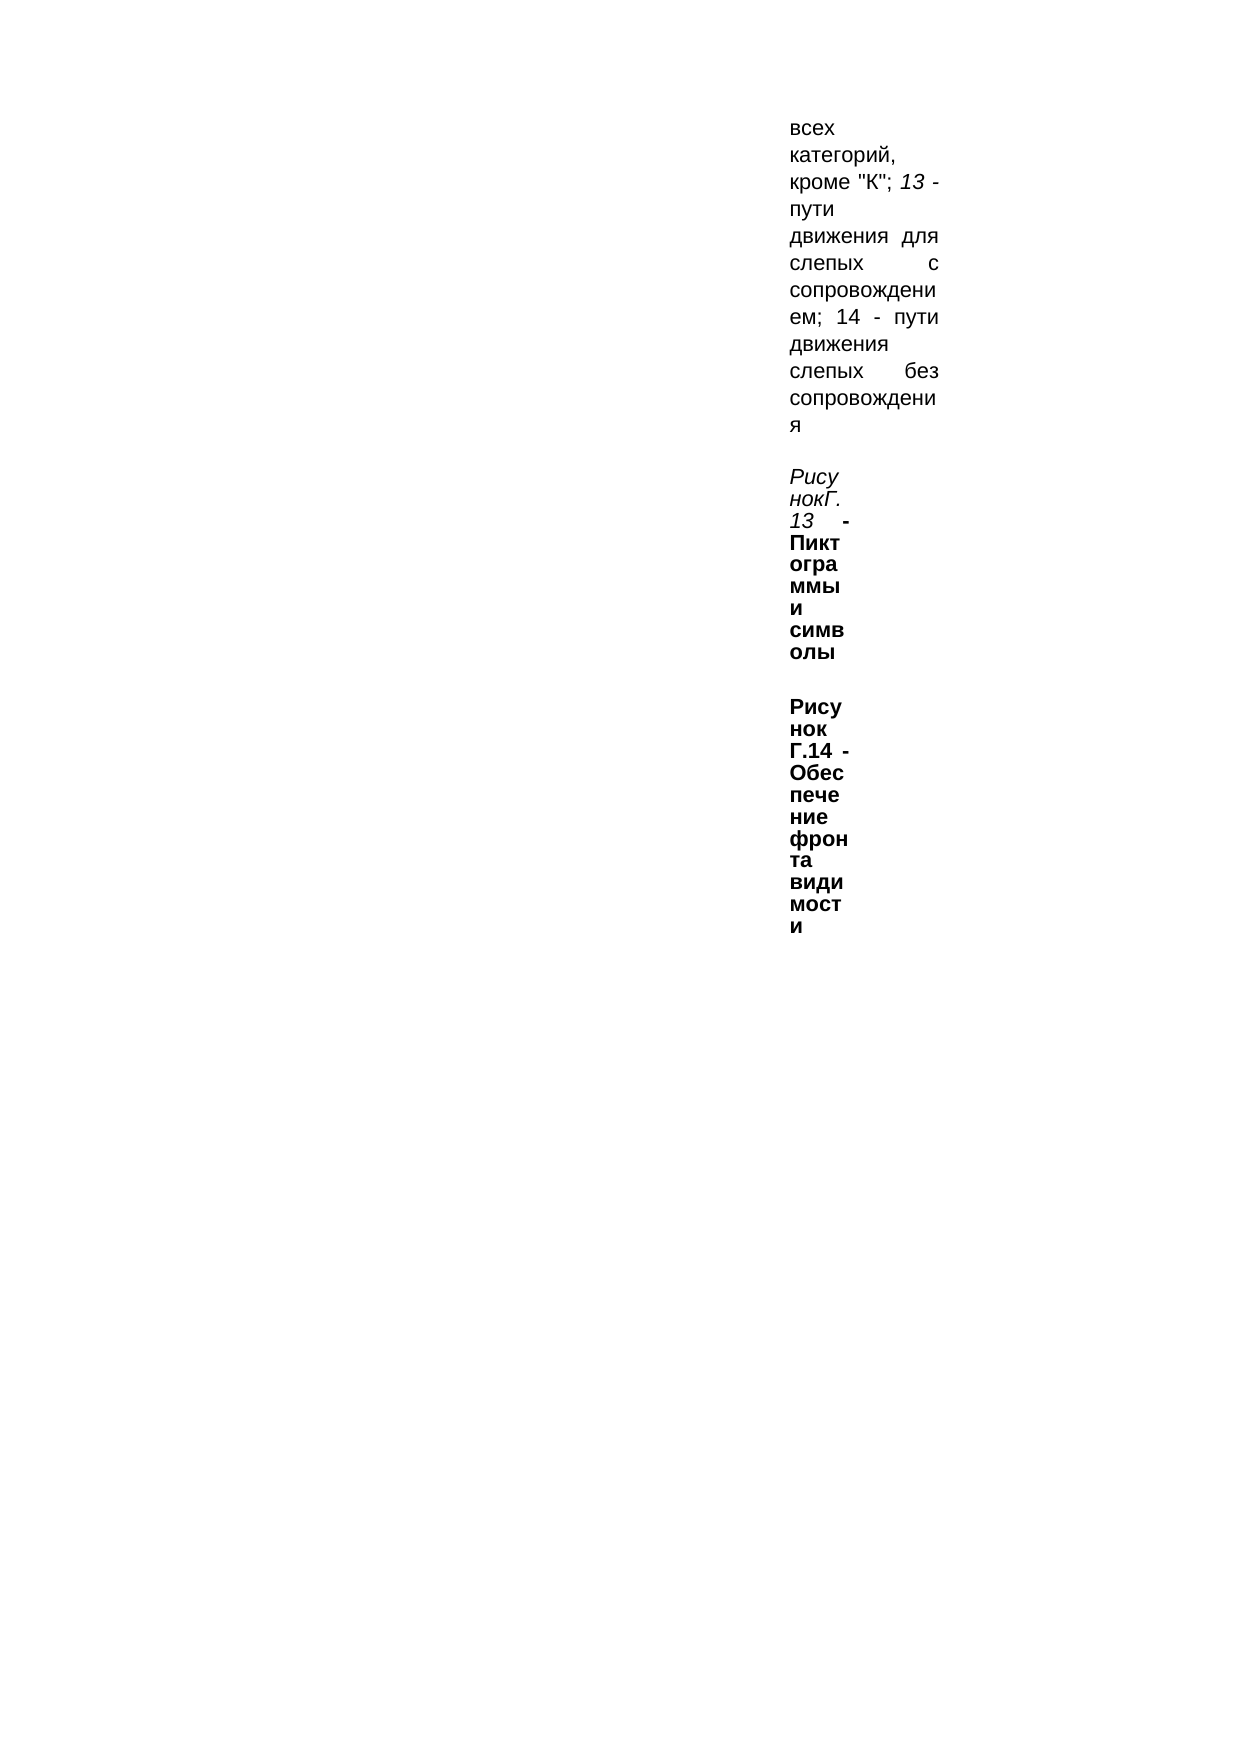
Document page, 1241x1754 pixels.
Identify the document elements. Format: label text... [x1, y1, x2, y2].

text Рисунок Г.14 - Обеспечение фронта видимости [789, 697, 849, 938]
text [789, 114, 939, 438]
text РисунокГ.13 - Пиктограммы и символы [789, 467, 849, 664]
